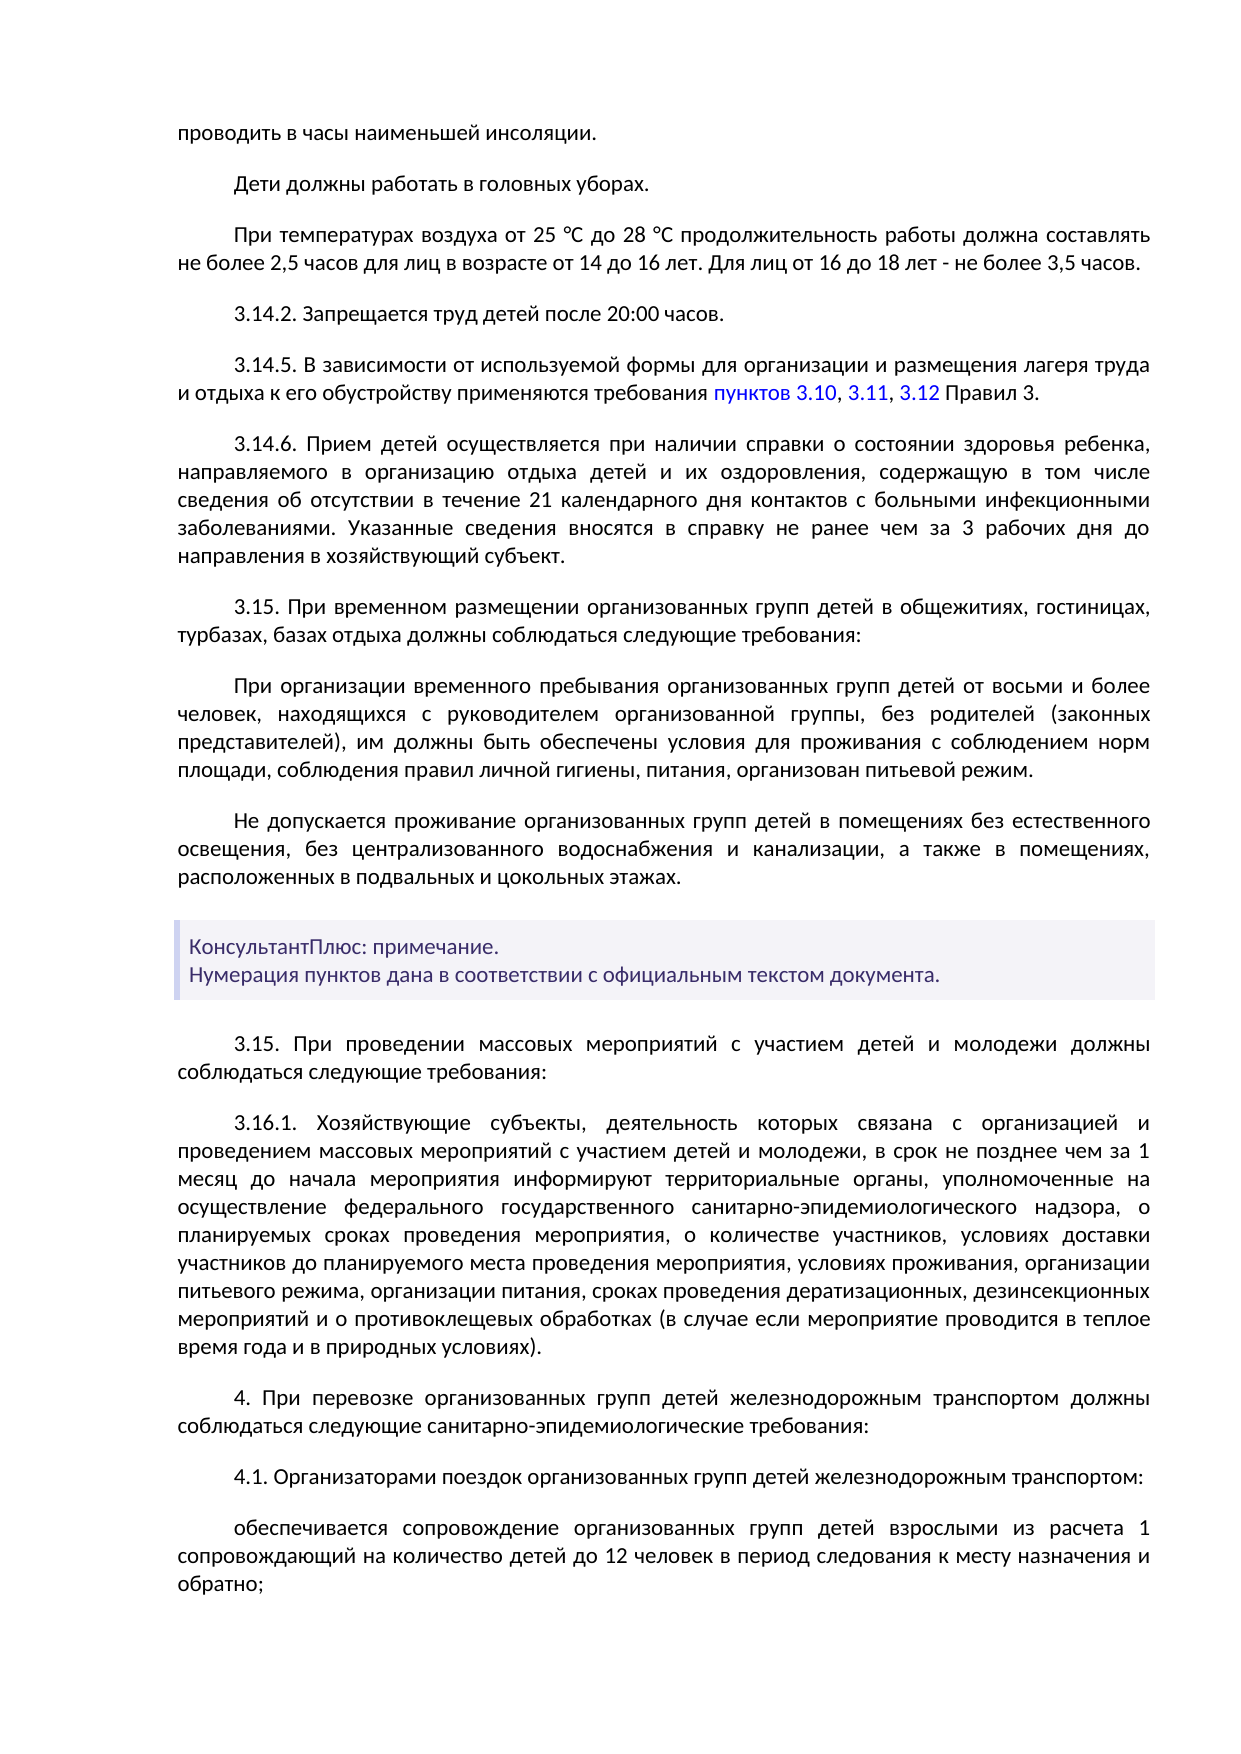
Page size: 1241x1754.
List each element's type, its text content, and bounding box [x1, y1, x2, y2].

text Не допускается проживание организованных групп детей в помещениях без естественного освещения, без централизованного водоснабжения и канализации, а также в помещениях, расположенных в подвальных и цокольных этажах. [177, 806, 1152, 890]
text 3.14.2. Запрещается труд детей после 20:00 часов. [177, 299, 1152, 327]
text При температурах воздуха от 25 °C до 28 °C продолжительность работы должна составлять не более 2,5 часов для лиц в возрасте от 14 до 16 лет. Для лиц от 16 до 18 лет - не более 3,5 часов. [177, 220, 1152, 276]
text Дети должны работать в головных уборах. [177, 169, 1152, 197]
text 4.1. Организаторами поездок организованных групп детей железнодорожным транспортом: [177, 1462, 1152, 1490]
table_header КонсультантПлюс: примечание. Нумерация пунктов дана в соответствии с официальным текстом документа. [180, 920, 1149, 1000]
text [177, 118, 1152, 146]
text 3.15. При временном размещении организованных групп детей в общежитиях, гостиницах, турбазах, базах отдыха должны соблюдаться следующие требования: [177, 592, 1152, 648]
text обеспечивается сопровождение организованных групп детей взрослыми из расчета 1 сопровождающий на количество детей до 12 человек в период следования к месту назначения и обратно; [177, 1513, 1152, 1597]
text 3.14.6. Прием детей осуществляется при наличии справки о состоянии здоровья ребенка, направляемого в организацию отдыха детей и их оздоровления, содержащую в том числе сведения об отсутствии в течение 21 календарного дня контактов с больными инфекционными заболеваниями. Указанные сведения вносятся в справку не ранее чем за 3 рабочих дня до направления в хозяйствующий субъект. [177, 429, 1152, 569]
text 3.15. При проведении массовых мероприятий с участием детей и молодежи должны соблюдаться следующие требования: [177, 1029, 1152, 1085]
text 4. При перевозке организованных групп детей железнодорожным транспортом должны соблюдаться следующие санитарно-эпидемиологические требования: [177, 1383, 1152, 1439]
text При организации временного пребывания организованных групп детей от восьми и более человек, находящихся с руководителем организованной группы, без родителей (законных представителей), им должны быть обеспечены условия для проживания с соблюдением норм площади, соблюдения правил личной гигиены, питания, организован питьевой режим. [177, 671, 1152, 783]
text 3.14.5. В зависимости от используемой формы для организации и размещения лагеря труда и отдыха к его обустройству применяются требования пунктов 3.10, 3.11, 3.12 Правил 3. [177, 350, 1152, 406]
text 3.16.1. Хозяйствующие субъекты, деятельность которых связана с организацией и проведением массовых мероприятий с участием детей и молодежи, в срок не позднее чем за 1 месяц до начала мероприятия информируют территориальные органы, уполномоченные на осуществление федерального государственного санитарно-эпидемиологического надзора, о планируемых сроках проведения мероприятия, о количестве участников, условиях доставки участников до планируемого места проведения мероприятия, условиях проживания, организации питьевого режима, организации питания, сроках проведения дератизационных, дезинсекционных мероприятий и о противоклещевых обработках (в случае если мероприятие проводится в теплое время года и в природных условиях). [177, 1108, 1152, 1360]
